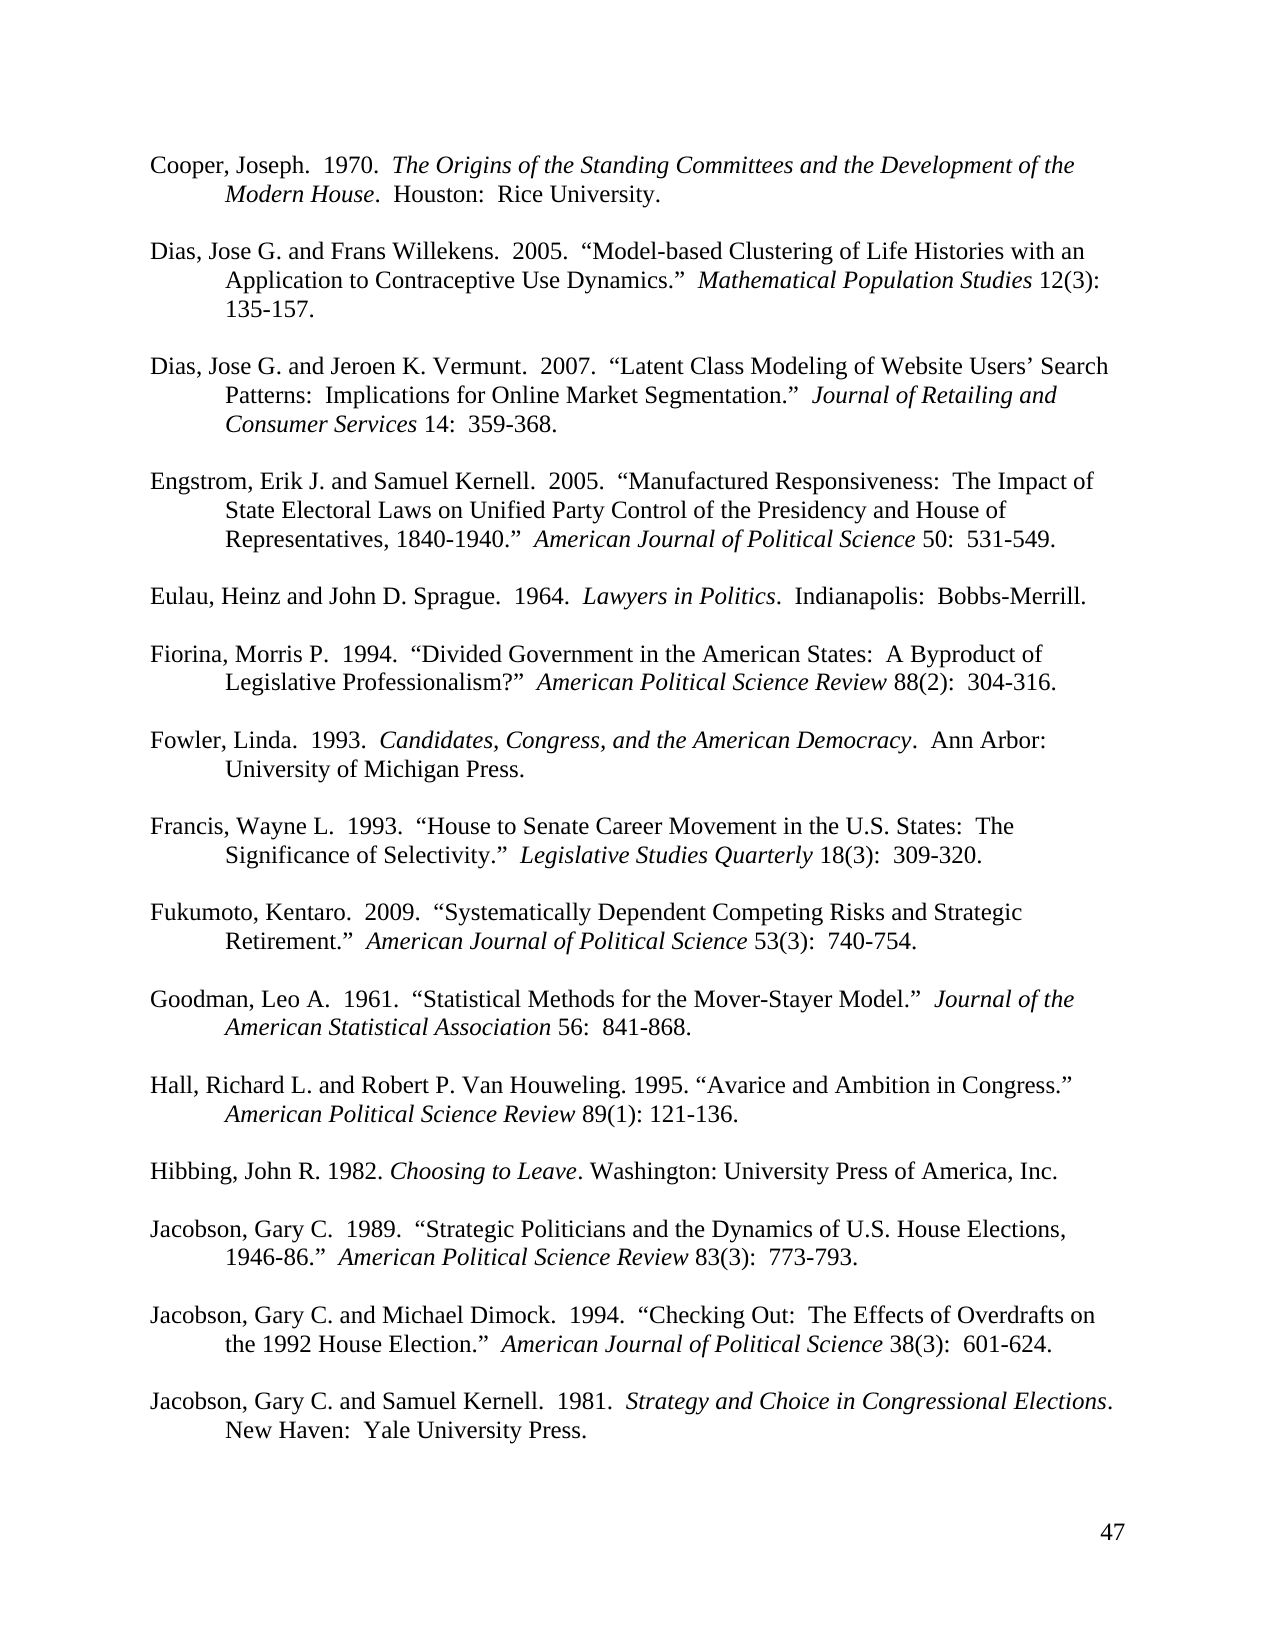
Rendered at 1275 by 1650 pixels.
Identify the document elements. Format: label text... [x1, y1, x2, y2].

text Cooper, Joseph. 1970. The Origins of the Standing Committees and the Development of the Modern House. Houston: Rice University. [150, 150, 1125, 207]
text Jacobson, Gary C. and Samuel Kernell. 1981. Strategy and Choice in Congressional Elections. New Haven: Yale University Press. [150, 1386, 1125, 1444]
text Fukumoto, Kentaro. 2009. “Systematically Dependent Competing Risks and Strategic Retirement.” American Journal of Political Science 53(3): 740-754. [150, 897, 1125, 955]
text Eulau, Heinz and John D. Sprague. 1964. Lawyers in Politics. Indianapolis: Bobbs-Merrill. [150, 581, 1125, 610]
text Fowler, Linda. 1993. Candidates, Congress, and the American Democracy. Ann Arbor: University of Michigan Press. [150, 725, 1125, 782]
text Francis, Wayne L. 1993. “House to Senate Career Movement in the U.S. States: The Significance of Selectivity.” Legislative Studies Quarterly 18(3): 309-320. [150, 811, 1125, 869]
text Hall, Richard L. and Robert P. Van Houweling. 1995. “Avarice and Ambition in Congress.” American Political Science Review 89(1): 121-136. [150, 1070, 1125, 1127]
text Engstrom, Erik J. and Samuel Kernell. 2005. “Manufactured Responsiveness: The Impact of State Electoral Laws on Unified Party Control of the Presidency and House of Representatives, 1840-1940.” American Journal of Political Science 50: 531-549. [150, 466, 1125, 552]
text Goodman, Leo A. 1961. “Statistical Methods for the Mover-Stayer Model.” Journal of the American Statistical Association 56: 841-868. [150, 984, 1125, 1041]
text Dias, Jose G. and Jeroen K. Vermunt. 2007. “Latent Class Modeling of Website Users’ Search Patterns: Implications for Online Market Segmentation.” Journal of Retailing and Consumer Services 14: 359-368. [150, 351, 1125, 437]
text Fiorina, Morris P. 1994. “Divided Government in the American States: A Byproduct of Legislative Professionalism?” American Political Science Review 88(2): 304-316. [150, 639, 1125, 696]
text Hibbing, John R. 1982. Choosing to Leave. Washington: University Press of America, Inc. [150, 1156, 1125, 1185]
text Dias, Jose G. and Frans Willekens. 2005. “Model-based Clustering of Life Histories with an Application to Contraceptive Use Dynamics.” Mathematical Population Studies 12(3): 135-157. [150, 236, 1125, 322]
text Jacobson, Gary C. and Michael Dimock. 1994. “Checking Out: The Effects of Overdrafts on the 1992 House Election.” American Journal of Political Science 38(3): 601-624. [150, 1300, 1125, 1357]
text Jacobson, Gary C. 1989. “Strategic Politicians and the Dynamics of U.S. House Elections, 1946-86.” American Political Science Review 83(3): 773-793. [150, 1214, 1125, 1271]
